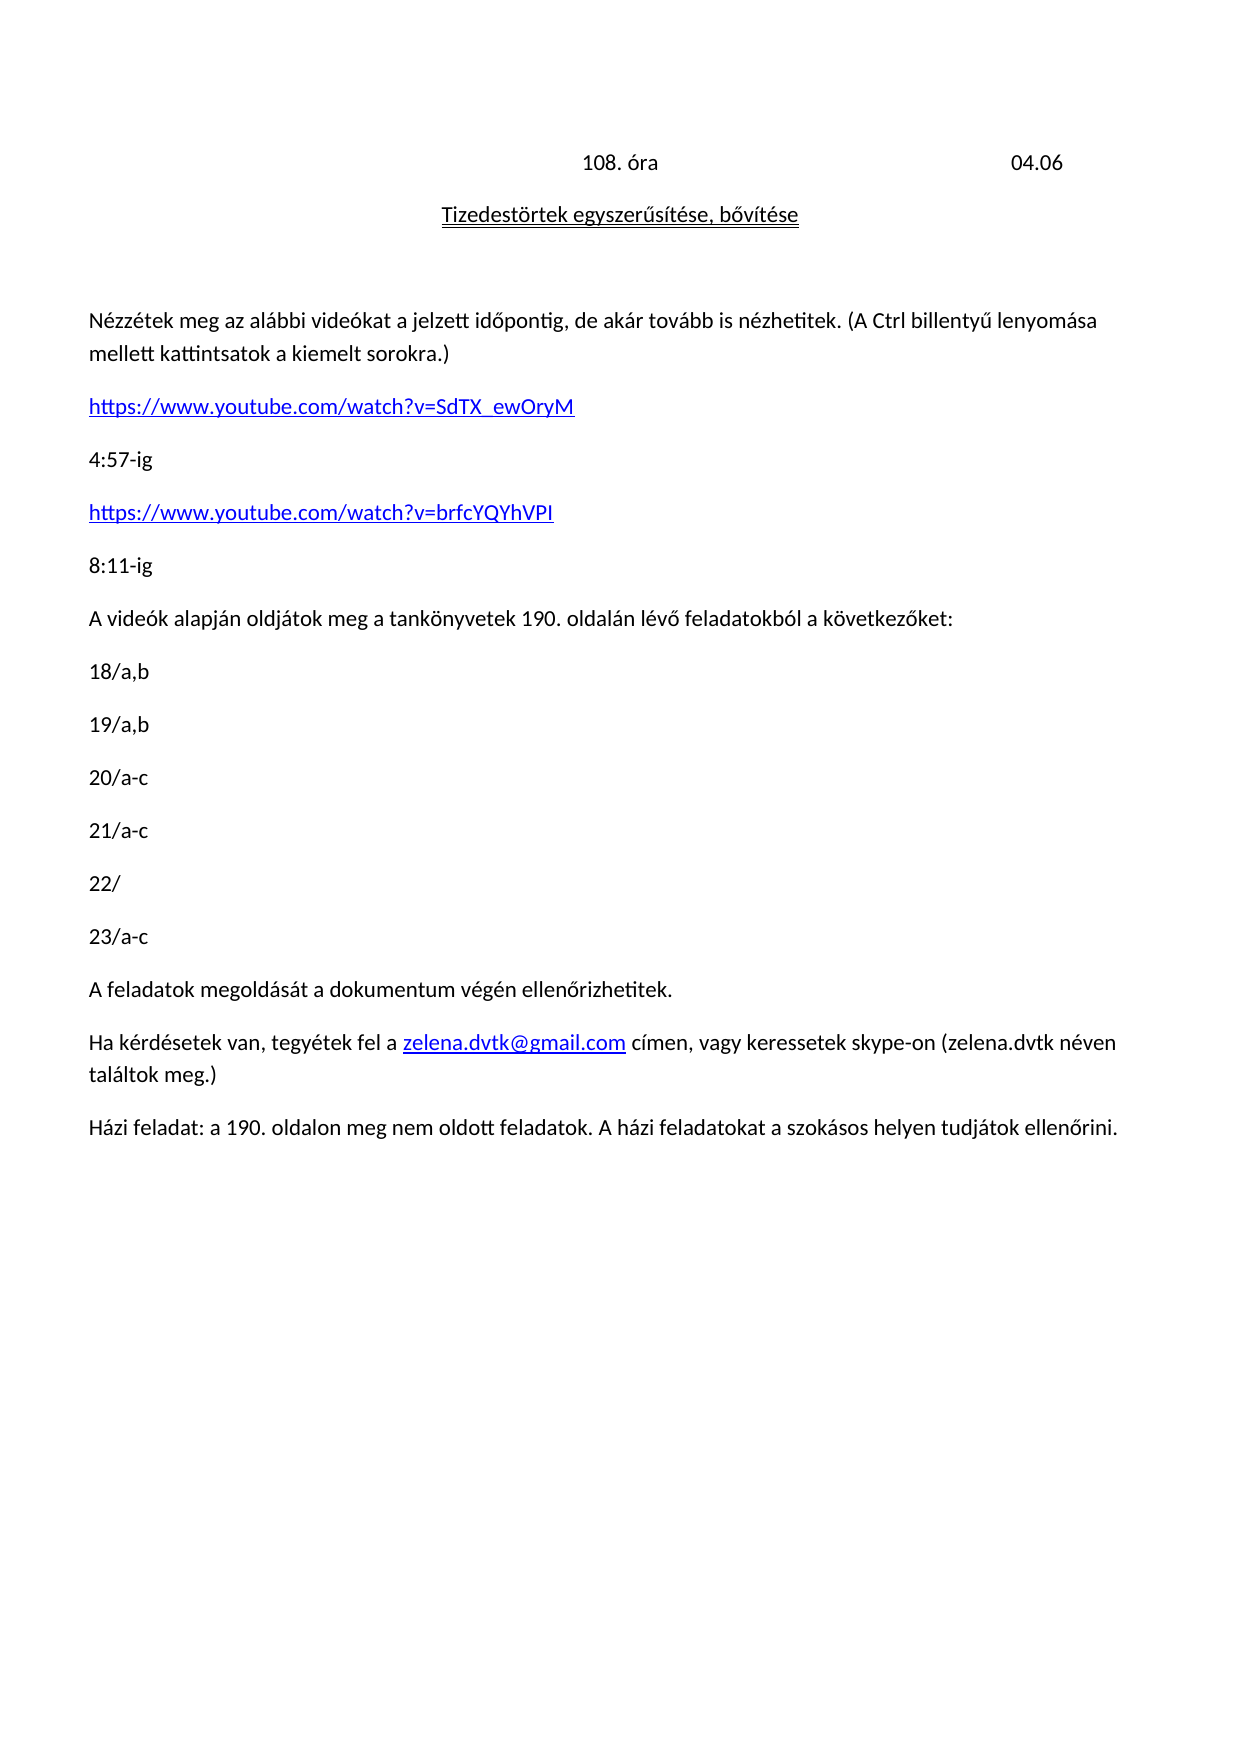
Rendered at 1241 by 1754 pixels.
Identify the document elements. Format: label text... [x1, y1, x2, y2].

text 20/a-c [88, 763, 1152, 791]
text 19/a,b [88, 710, 1152, 738]
text https://www.youtube.com/watch?v=brfcYQYhVPI [88, 498, 1152, 526]
text 18/a,b [88, 657, 1152, 685]
text 22/ [88, 869, 1152, 897]
text Ha kérdésetek van, tegyétek fel a zelena.dvtk@gmail.com címen, vagy keressetek skype-on (zelena.dvtk néven találtok meg.) [88, 1028, 1152, 1088]
text 21/a-c [88, 816, 1152, 844]
text A videók alapján oldjátok meg a tankönyvetek 190. oldalán lévő feladatokból a következőket: [88, 604, 1152, 632]
text 108. óra 04.06 [148, 148, 1093, 176]
text Tizedestörtek egyszerűsítése, bővítése [148, 201, 1093, 229]
text 8:11-ig [88, 551, 1152, 579]
text A feladatok megoldását a dokumentum végén ellenőrizhetitek. [88, 975, 1152, 1003]
text Nézzétek meg az alábbi videókat a jelzett időpontig, de akár tovább is nézhetitek. (A Ctrl billentyű lenyomása mellett kattintsatok a kiemelt sorokra.) [88, 307, 1152, 367]
text 23/a-c [88, 922, 1152, 950]
text https://www.youtube.com/watch?v=SdTX_ewOryM [88, 392, 1152, 420]
text Házi feladat: a 190. oldalon meg nem oldott feladatok. A házi feladatokat a szokásos helyen tudjátok ellenőrini. [88, 1113, 1152, 1141]
text 4:57-ig [88, 445, 1152, 473]
